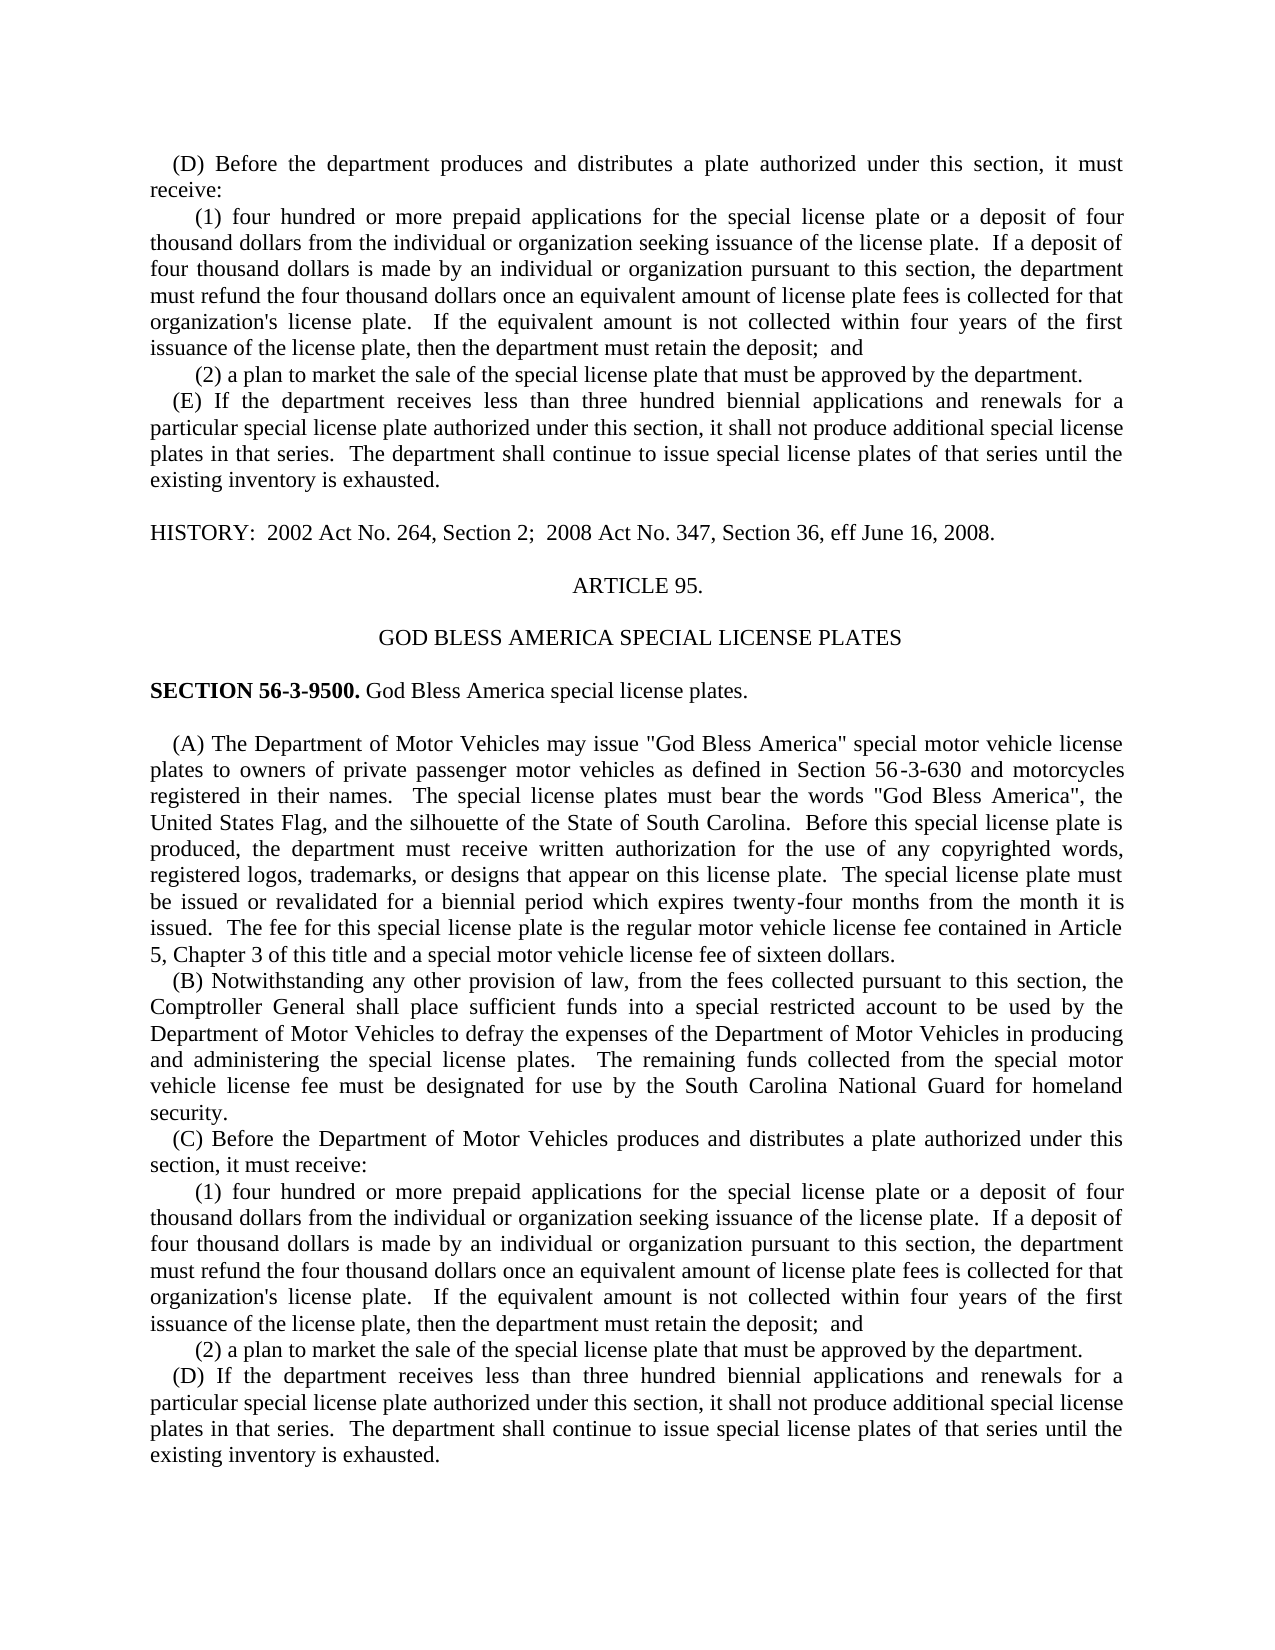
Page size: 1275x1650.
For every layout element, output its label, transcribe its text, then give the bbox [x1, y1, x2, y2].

text (2) a plan to market the sale of the special license plate that must be approved by the department. [150, 1336, 1125, 1362]
text HISTORY: 2002 Act No. 264, Section 2; 2008 Act No. 347, Section 36, eff June 16, 2008. [150, 519, 1125, 545]
text GOD BLESS AMERICA SPECIAL LICENSE PLATES [150, 624, 1125, 651]
text (2) a plan to market the sale of the special license plate that must be approved by the department. [150, 361, 1125, 387]
text (D) If the department receives less than three hundred biennial applications and renewals for a particular special license plate authorized under this section, it shall not produce additional special license plates in that series. The department shall continue to issue special license plates of that series until the existing inventory is exhausted. [150, 1362, 1125, 1468]
text (C) Before the Department of Motor Vehicles produces and distributes a plate authorized under this section, it must receive: [150, 1125, 1125, 1178]
text (1) four hundred or more prepaid applications for the special license plate or a deposit of four thousand dollars from the individual or organization seeking issuance of the license plate. If a deposit of four thousand dollars is made by an individual or organization pursuant to this section, the department must refund the four thousand dollars once an equivalent amount of license plate fees is collected for that organization's license plate. If the equivalent amount is not collected within four years of the first issuance of the license plate, then the department must retain the deposit; and [150, 203, 1125, 361]
text (1) four hundred or more prepaid applications for the special license plate or a deposit of four thousand dollars from the individual or organization seeking issuance of the license plate. If a deposit of four thousand dollars is made by an individual or organization pursuant to this section, the department must refund the four thousand dollars once an equivalent amount of license plate fees is collected for that organization's license plate. If the equivalent amount is not collected within four years of the first issuance of the license plate, then the department must retain the deposit; and [150, 1178, 1125, 1336]
text SECTION 56-3-9500. God Bless America special license plates. [150, 677, 1125, 703]
text (D) Before the department produces and distributes a plate authorized under this section, it must receive: [150, 150, 1125, 203]
text (E) If the department receives less than three hundred biennial applications and renewals for a particular special license plate authorized under this section, it shall not produce additional special license plates in that series. The department shall continue to issue special license plates of that series until the existing inventory is exhausted. [150, 387, 1125, 493]
text (B) Notwithstanding any other provision of law, from the fees collected pursuant to this section, the Comptroller General shall place sufficient funds into a special restricted account to be used by the Department of Motor Vehicles to defray the expenses of the Department of Motor Vehicles in producing and administering the special license plates. The remaining funds collected from the special motor vehicle license fee must be designated for use by the South Carolina National Guard for homeland security. [150, 967, 1125, 1125]
text (A) The Department of Motor Vehicles may issue "God Bless America" special motor vehicle license plates to owners of private passenger motor vehicles as defined in Section 56-3-630 and motorcycles registered in their names. The special license plates must bear the words "God Bless America", the United States Flag, and the silhouette of the State of South Carolina. Before this special license plate is produced, the department must receive written authorization for the use of any copyrighted words, registered logos, trademarks, or designs that appear on this license plate. The special license plate must be issued or revalidated for a biennial period which expires twenty-four months from the month it is issued. The fee for this special license plate is the regular motor vehicle license fee contained in Article 5, Chapter 3 of this title and a special motor vehicle license fee of sixteen dollars. [150, 730, 1125, 967]
text ARTICLE 95. [150, 572, 1125, 598]
